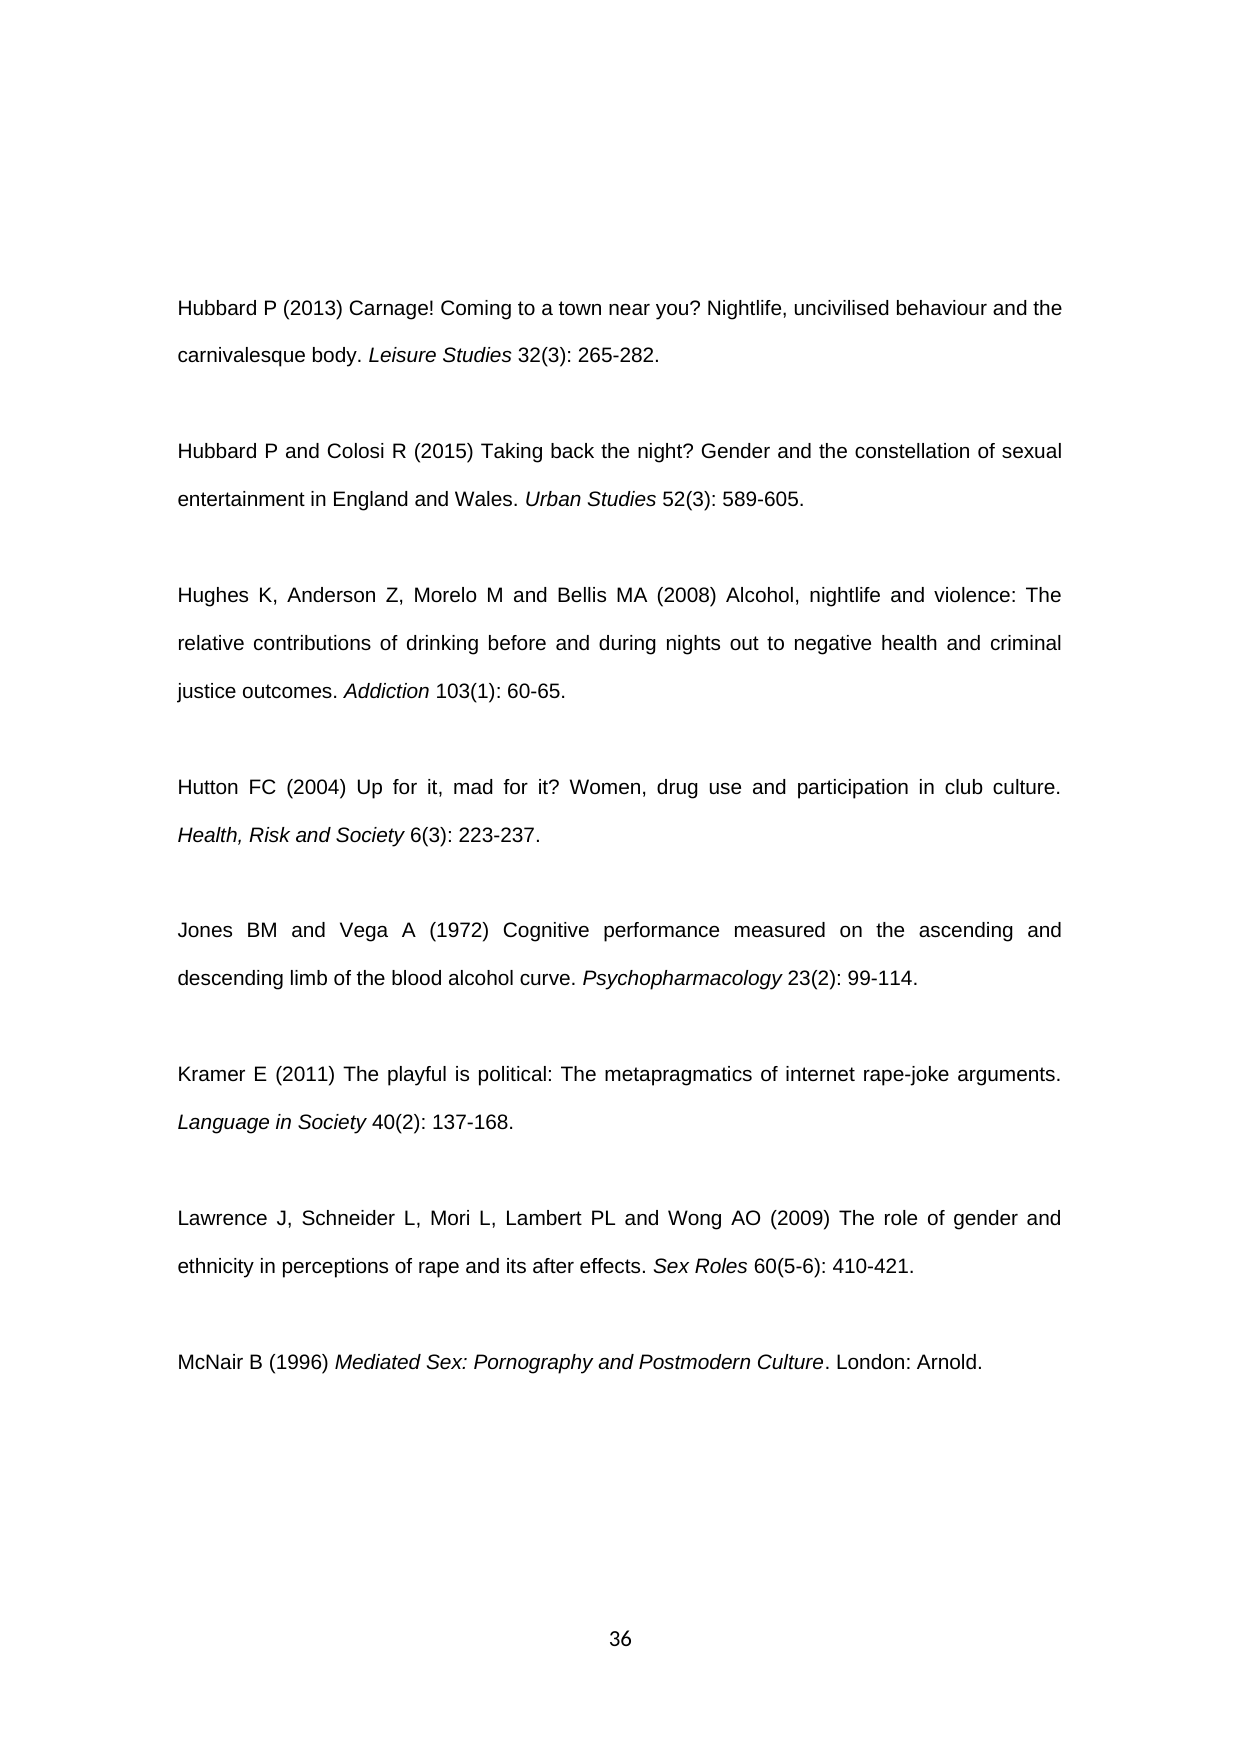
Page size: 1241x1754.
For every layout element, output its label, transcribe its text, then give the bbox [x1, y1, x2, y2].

text Hughes K, Anderson Z, Morelo M and Bellis MA (2008) Alcohol, nightlife and violence: The relative contributions of drinking before and during nights out to negative health and criminal justice outcomes. Addiction 103(1): 60-65. [177, 583, 1063, 703]
text Hutton FC (2004) Up for it, mad for it? Women, drug use and participation in club culture. Health, Risk and Society 6(3): 223-237. [177, 774, 1063, 846]
text Hubbard P (2013) Carnage! Coming to a town near you? Nightlife, uncivilised behaviour and the carnivalesque body. Leisure Studies 32(3): 265-282. [177, 295, 1063, 367]
text McNair B (1996) Mediated Sex: Pornography and Postmodern Culture. London: Arnold. [177, 1349, 1063, 1373]
text Lawrence J, Schneider L, Mori L, Lambert PL and Wong AO (2009) The role of gender and ethnicity in perceptions of rape and its after effects. Sex Roles 60(5-6): 410-421. [177, 1206, 1063, 1278]
text Kramer E (2011) The playful is political: The metapragmatics of internet rape-joke arguments. Language in Society 40(2): 137-168. [177, 1062, 1063, 1134]
text Jones BM and Vega A (1972) Cognitive performance measured on the ascending and descending limb of the blood alcohol curve. Psychopharmacology 23(2): 99-114. [177, 918, 1063, 990]
text Hubbard P and Colosi R (2015) Taking back the night? Gender and the constellation of sexual entertainment in England and Wales. Urban Studies 52(3): 589-605. [177, 439, 1063, 511]
